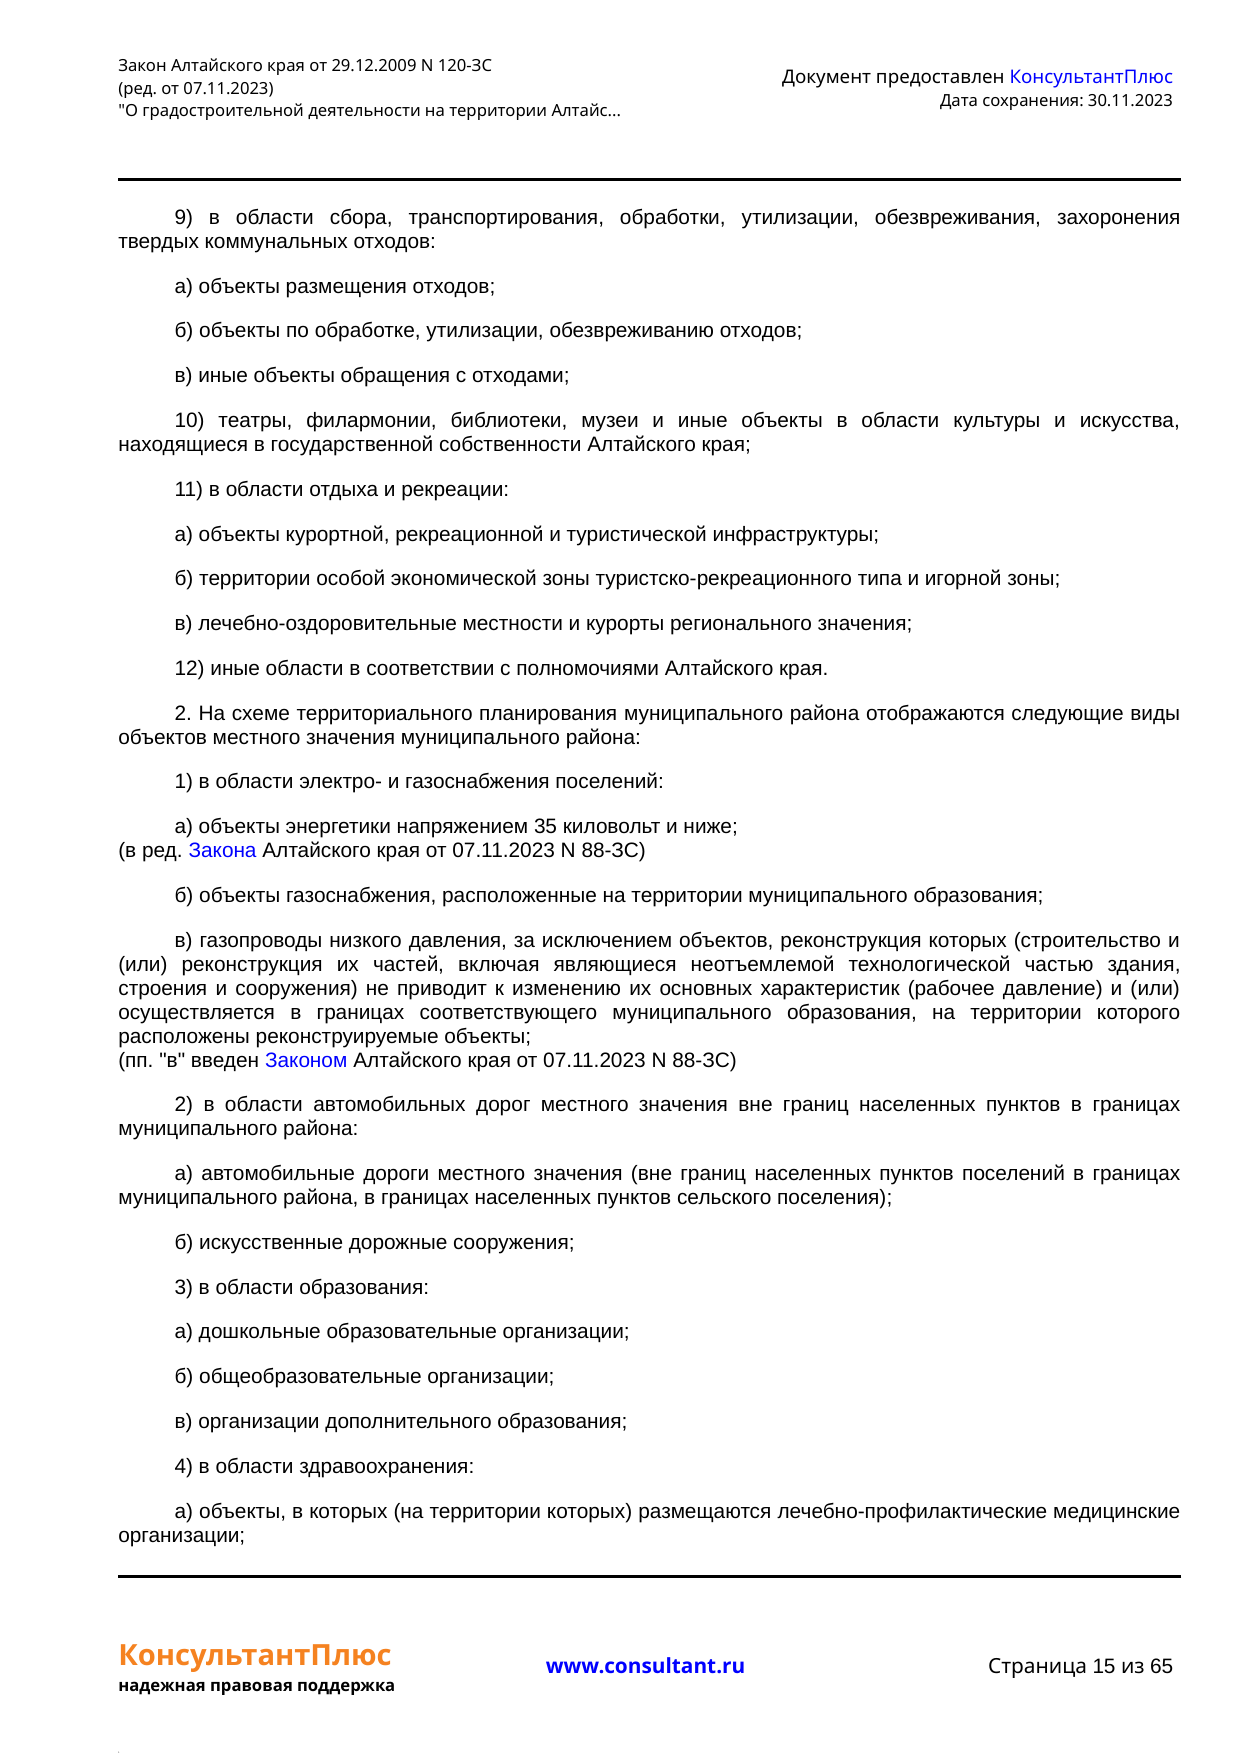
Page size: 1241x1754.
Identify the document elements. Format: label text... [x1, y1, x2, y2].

text 2. На схеме территориального планирования муниципального района отображаются следующие виды объектов местного значения муниципального района: [118, 701, 1181, 748]
text б) искусственные дорожные сооружения; [118, 1230, 1181, 1254]
text 12) иные области в соответствии с полномочиями Алтайского края. [118, 656, 1181, 680]
text а) объекты курортной, рекреационной и туристической инфраструктуры; [118, 521, 1181, 545]
text б) общеобразовательные организации; [118, 1364, 1181, 1388]
text а) объекты размещения отходов; [118, 273, 1181, 297]
text а) дошкольные образовательные организации; [118, 1319, 1181, 1343]
text (пп. "в" введен Законом Алтайского края от 07.11.2023 N 88-ЗС) [118, 1047, 1181, 1071]
text в) газопроводы низкого давления, за исключением объектов, реконструкция которых (строительство и (или) реконструкция их частей, включая являющиеся неотъемлемой технологической частью здания, строения и сооружения) не приводит к изменению их основных характеристик (рабочее давление) и (или) осуществляется в границах соответствующего муниципального образования, на территории которого расположены реконструируемые объекты; [118, 928, 1181, 1047]
text 11) в области отдыха и рекреации: [118, 477, 1181, 501]
text 2) в области автомобильных дорог местного значения вне границ населенных пунктов в границах муниципального района: [118, 1092, 1181, 1140]
text в) лечебно-оздоровительные местности и курорты регионального значения; [118, 611, 1181, 635]
text 1) в области электро- и газоснабжения поселений: [118, 769, 1181, 793]
text б) объекты по обработке, утилизации, обезвреживанию отходов; [118, 318, 1181, 342]
text в) иные объекты обращения с отходами; [118, 363, 1181, 387]
text 4) в области здравоохранения: [118, 1454, 1181, 1478]
text б) территории особой экономической зоны туристско-рекреационного типа и игорной зоны; [118, 566, 1181, 590]
text а) объекты энергетики напряжением 35 киловольт и ниже; [118, 814, 1181, 838]
text а) автомобильные дороги местного значения (вне границ населенных пунктов поселений в границах муниципального района, в границах населенных пунктов сельского поселения); [118, 1161, 1181, 1209]
text а) объекты, в которых (на территории которых) размещаются лечебно-профилактические медицинские организации; [118, 1498, 1181, 1546]
text 9) в области сбора, транспортирования, обработки, утилизации, обезвреживания, захоронения твердых коммунальных отходов: [118, 205, 1181, 253]
text (в ред. Закона Алтайского края от 07.11.2023 N 88-ЗС) [118, 838, 1181, 862]
text 3) в области образования: [118, 1274, 1181, 1298]
text б) объекты газоснабжения, расположенные на территории муниципального образования; [118, 883, 1181, 907]
text в) организации дополнительного образования; [118, 1409, 1181, 1433]
text 10) театры, филармонии, библиотеки, музеи и иные объекты в области культуры и искусства, находящиеся в государственной собственности Алтайского края; [118, 408, 1181, 456]
